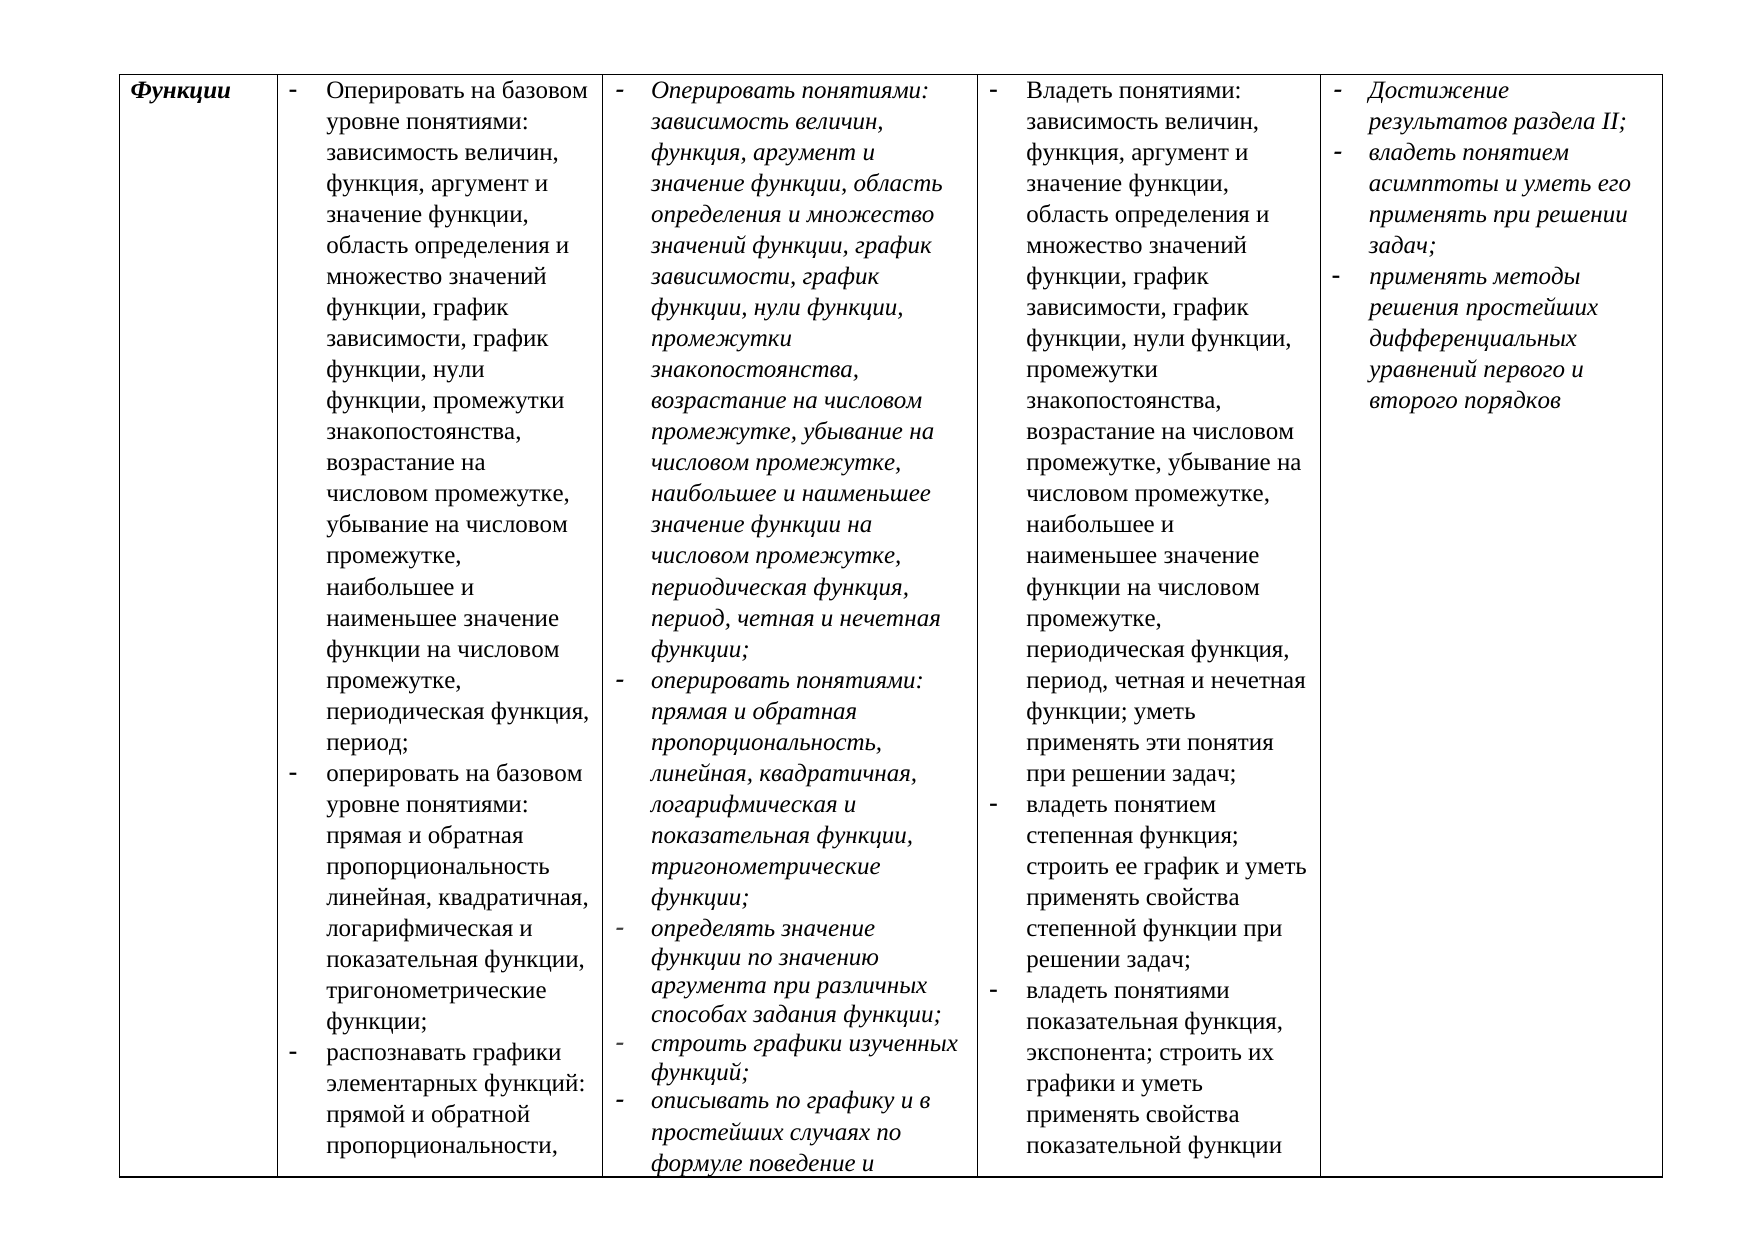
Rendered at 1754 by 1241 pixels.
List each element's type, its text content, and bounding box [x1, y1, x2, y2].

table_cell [278, 75, 602, 1176]
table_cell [1321, 75, 1662, 1176]
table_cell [978, 75, 1320, 1176]
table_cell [603, 75, 977, 1176]
table_cell Функции [120, 75, 277, 1176]
